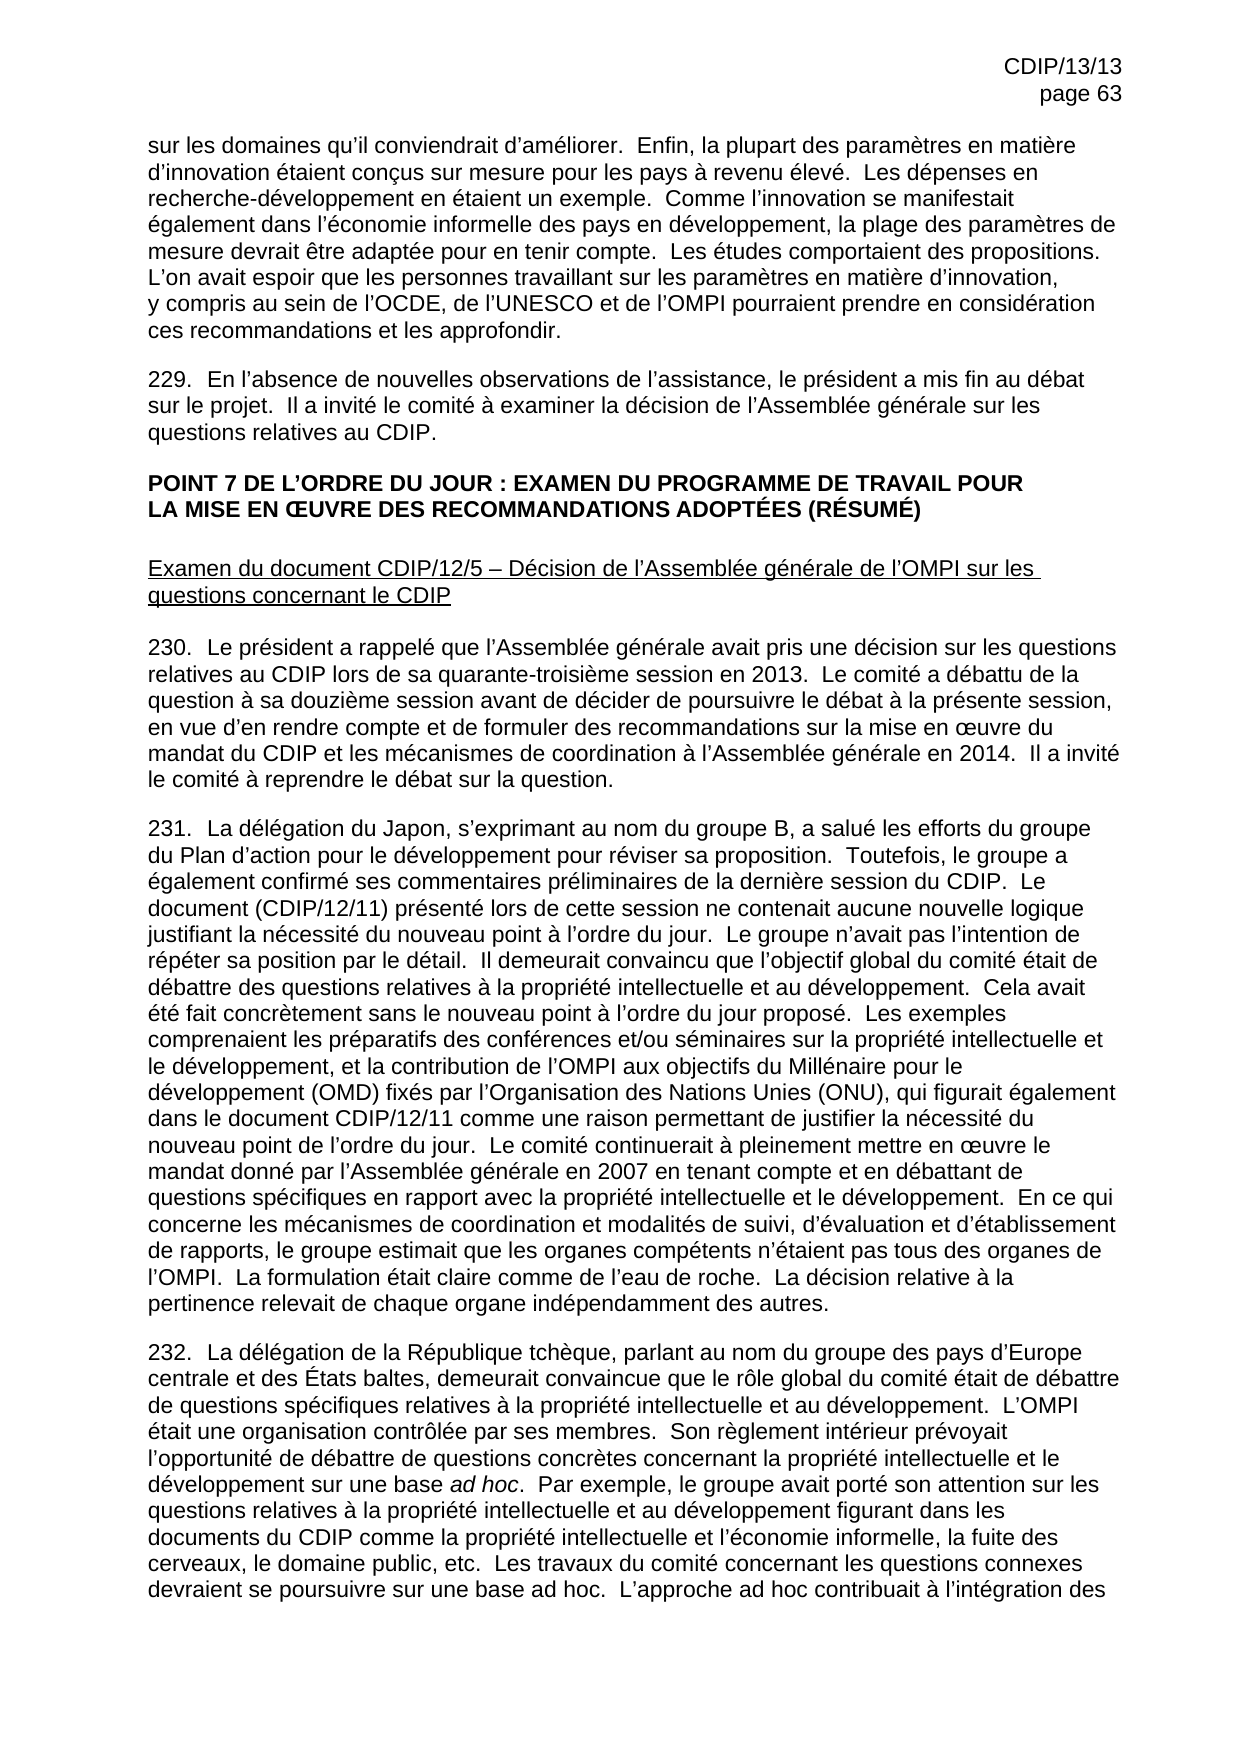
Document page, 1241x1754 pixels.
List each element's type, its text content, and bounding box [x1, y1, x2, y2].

text La délégation du Japon, s’exprimant au nom du groupe B, a salué les efforts du groupe du Plan d’action pour le développement pour réviser sa proposition. Toutefois, le groupe a également confirmé ses commentaires préliminaires de la dernière session du CDIP. Le document (CDIP/12/11) présenté lors de cette session ne contenait aucune nouvelle logique justifiant la nécessité du nouveau point à l’ordre du jour. Le groupe n’avait pas l’intention de répéter sa position par le détail. Il demeurait convaincu que l’objectif global du comité était de débattre des questions relatives à la propriété intellectuelle et au développement. Cela avait été fait concrètement sans le nouveau point à l’ordre du jour proposé. Les exemples comprenaient les préparatifs des conférences et/ou séminaires sur la propriété intellectuelle et le développement, et la contribution de l’OMPI aux objectifs du Millénaire pour le développement (OMD) fixés par l’Organisation des Nations Unies (ONU), qui figurait également dans le document CDIP/12/11 comme une raison permettant de justifier la nécessité du nouveau point de l’ordre du jour. Le comité continuerait à pleinement mettre en œuvre le mandat donné par l’Assemblée générale en 2007 en tenant compte et en débattant de questions spécifiques en rapport avec la propriété intellectuelle et le développement. En ce qui concerne les mécanismes de coordination et modalités de suivi, d’évaluation et d’établissement de rapports, le groupe estimait que les organes compétents n’étaient pas tous des organes de l’OMPI. La formulation était claire comme de l’eau de roche. La décision relative à la pertinence relevait de chaque organe indépendamment des autres. [148, 815, 1122, 1316]
text Le président a rappelé que l’Assemblée générale avait pris une décision sur les questions relatives au CDIP lors de sa quarante-troisième session en 2013. Le comité a débattu de la question à sa douzième session avant de décider de poursuivre le débat à la présente session, en vue d’en rendre compte et de formuler des recommandations sur la mise en œuvre du mandat du CDIP et les mécanismes de coordination à l’Assemblée générale en 2014. Il a invité le comité à reprendre le débat sur la question. [148, 634, 1122, 792]
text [148, 1339, 1122, 1603]
text En l’absence de nouvelles observations de l’assistance, le président a mis fin au débat sur le projet. Il a invité le comité à examiner la décision de l’Assemblée générale sur les questions relatives au CDIP. [148, 366, 1122, 445]
list Examen du document CDIP/12/5 – Décision de l’Assemblée générale de l’OMPI sur les questions concernant le CDIP [148, 555, 1122, 608]
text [148, 132, 1122, 343]
subtitle Point 7 de l’ordre du jour : Examen du programme de travail pour la mise en œuvre des recommandations adoptÉes (rÉSUMÉ) [148, 470, 1122, 523]
